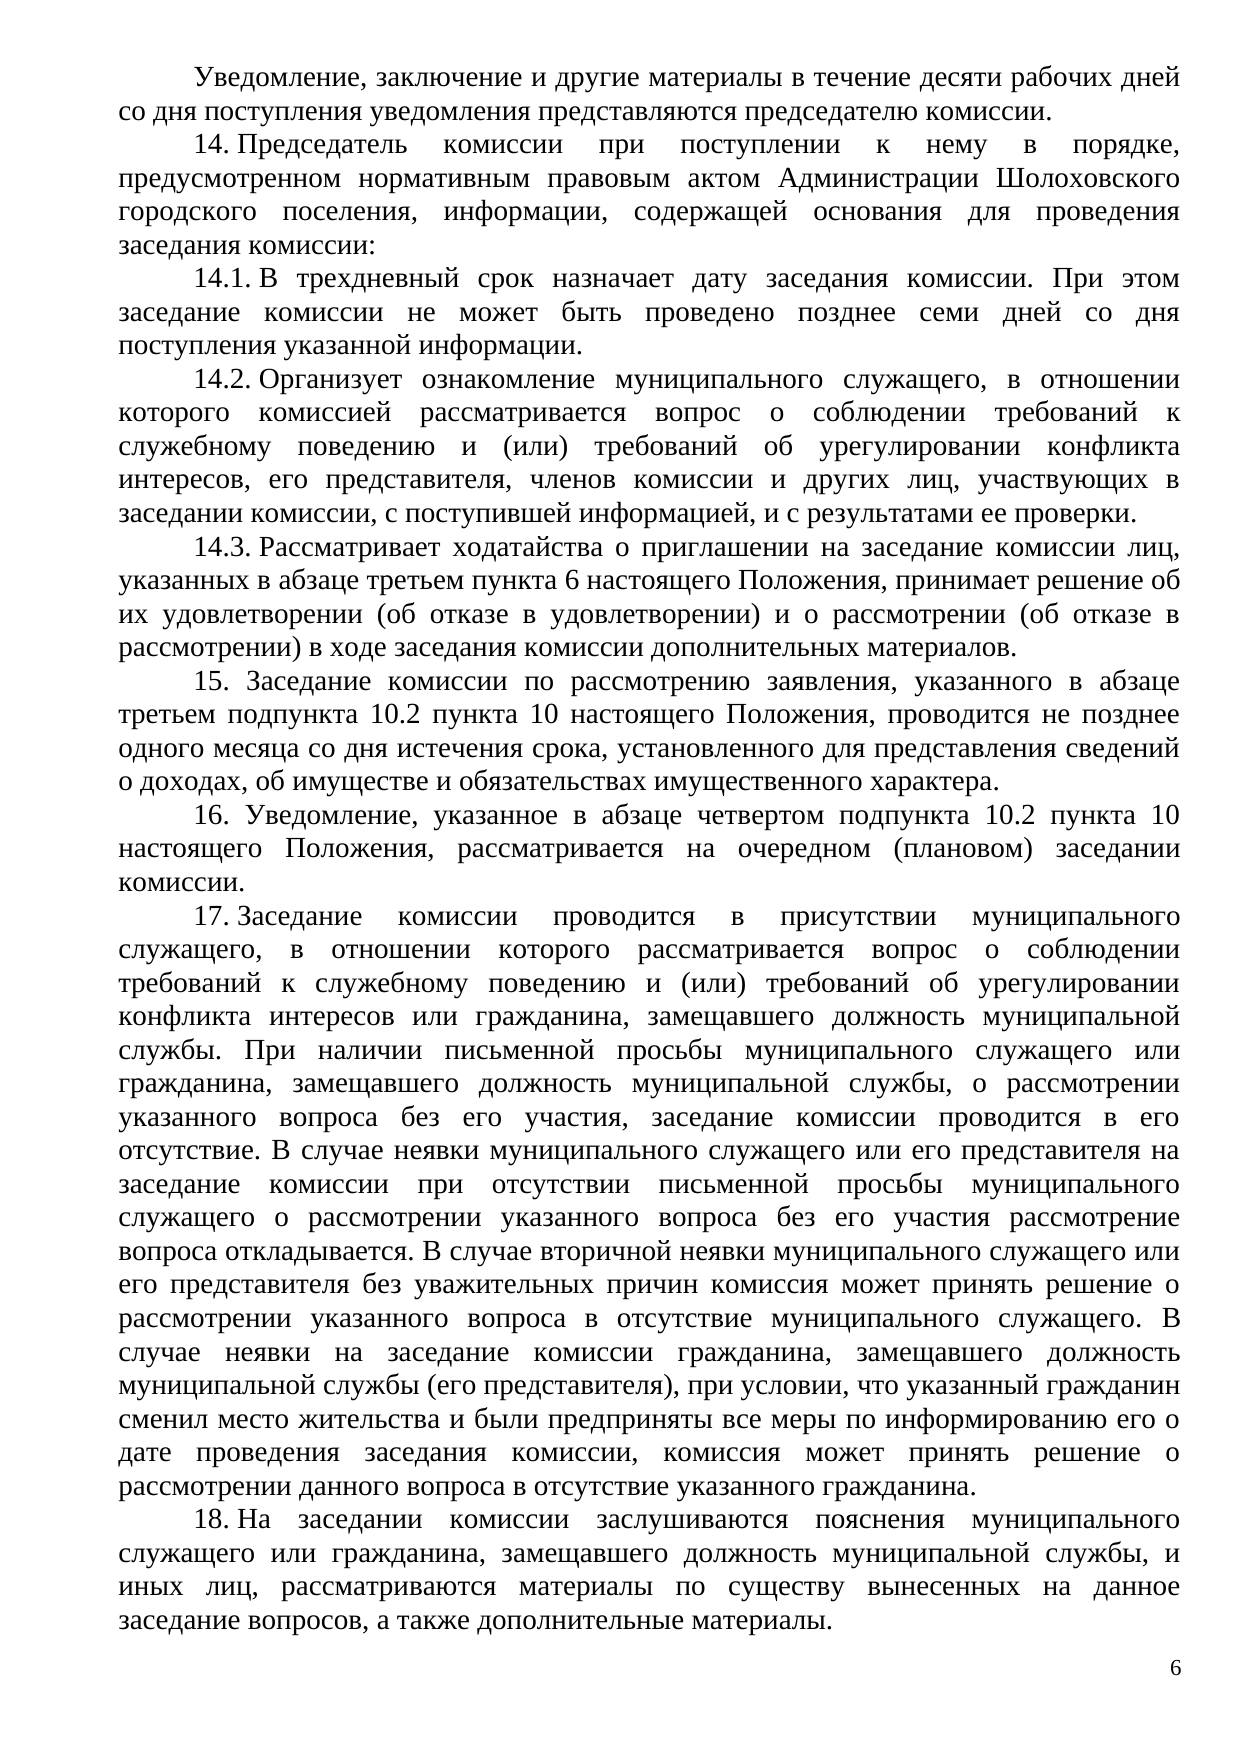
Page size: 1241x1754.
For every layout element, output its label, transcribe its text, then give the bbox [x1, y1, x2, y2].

text 18. На заседании комиссии заслушиваются пояснения муниципального служащего или гражданина, замещавшего должность муниципальной службы, и иных лиц, рассматриваются материалы по существу вынесенных на данное заседание вопросов, а также дополнительные материалы. [118, 1501, 1181, 1636]
text 14. Председатель комиссии при поступлении к нему в порядке, предусмотренном нормативным правовым актом Администрации Шолоховского городского поселения, информации, содержащей основания для проведения заседания комиссии: [118, 126, 1181, 260]
text Уведомление, заключение и другие материалы в течение десяти рабочих дней со дня поступления уведомления представляются председателю комиссии. [118, 59, 1181, 126]
text 14.2. Организует ознакомление муниципального служащего, в отношении которого комиссией рассматривается вопрос о соблюдении требований к служебному поведению и (или) требований об урегулировании конфликта интересов, его представителя, членов комиссии и других лиц, участвующих в заседании комиссии, с поступившей информацией, и с результатами ее проверки. [118, 361, 1181, 529]
text 17. Заседание комиссии проводится в присутствии муниципального служащего, в отношении которого рассматривается вопрос о соблюдении требований к служебному поведению и (или) требований об урегулировании конфликта интересов или гражданина, замещавшего должность муниципальной службы. При наличии письменной просьбы муниципального служащего или гражданина, замещавшего должность муниципальной службы, о рассмотрении указанного вопроса без его участия, заседание комиссии проводится в его отсутствие. В случае неявки муниципального служащего или его представителя на заседание комиссии при отсутствии письменной просьбы муниципального служащего о рассмотрении указанного вопроса без его участия рассмотрение вопроса откладывается. В случае вторичной неявки муниципального служащего или его представителя без уважительных причин комиссия может принять решение о рассмотрении указанного вопроса в отсутствие муниципального служащего. В случае неявки на заседание комиссии гражданина, замещавшего должность муниципальной службы (его представителя), при условии, что указанный гражданин сменил место жительства и были предприняты все меры по информированию его о дате проведения заседания комиссии, комиссия может принять решение о рассмотрении данного вопроса в отсутствие указанного гражданина. [118, 898, 1181, 1501]
text 16. Уведомление, указанное в абзаце четвертом подпункта 10.2 пункта 10 настоящего Положения, рассматривается на очередном (плановом) заседании комиссии. [118, 797, 1181, 898]
text 15. Заседание комиссии по рассмотрению заявления, указанного в абзаце третьем подпункта 10.2 пункта 10 настоящего Положения, проводится не позднее одного месяца со дня истечения срока, установленного для представления сведений о доходах, об имуществе и обязательствах имущественного характера. [118, 663, 1181, 797]
text 14.3. Рассматривает ходатайства о приглашении на заседание комиссии лиц, указанных в абзаце третьем пункта 6 настоящего Положения, принимает решение об их удовлетворении (об отказе в удовлетворении) и о рассмотрении (об отказе в рассмотрении) в ходе заседания комиссии дополнительных материалов. [118, 529, 1181, 663]
text 14.1. В трехдневный срок назначает дату заседания комиссии. При этом заседание комиссии не может быть проведено позднее семи дней со дня поступления указанной информации. [118, 260, 1181, 361]
